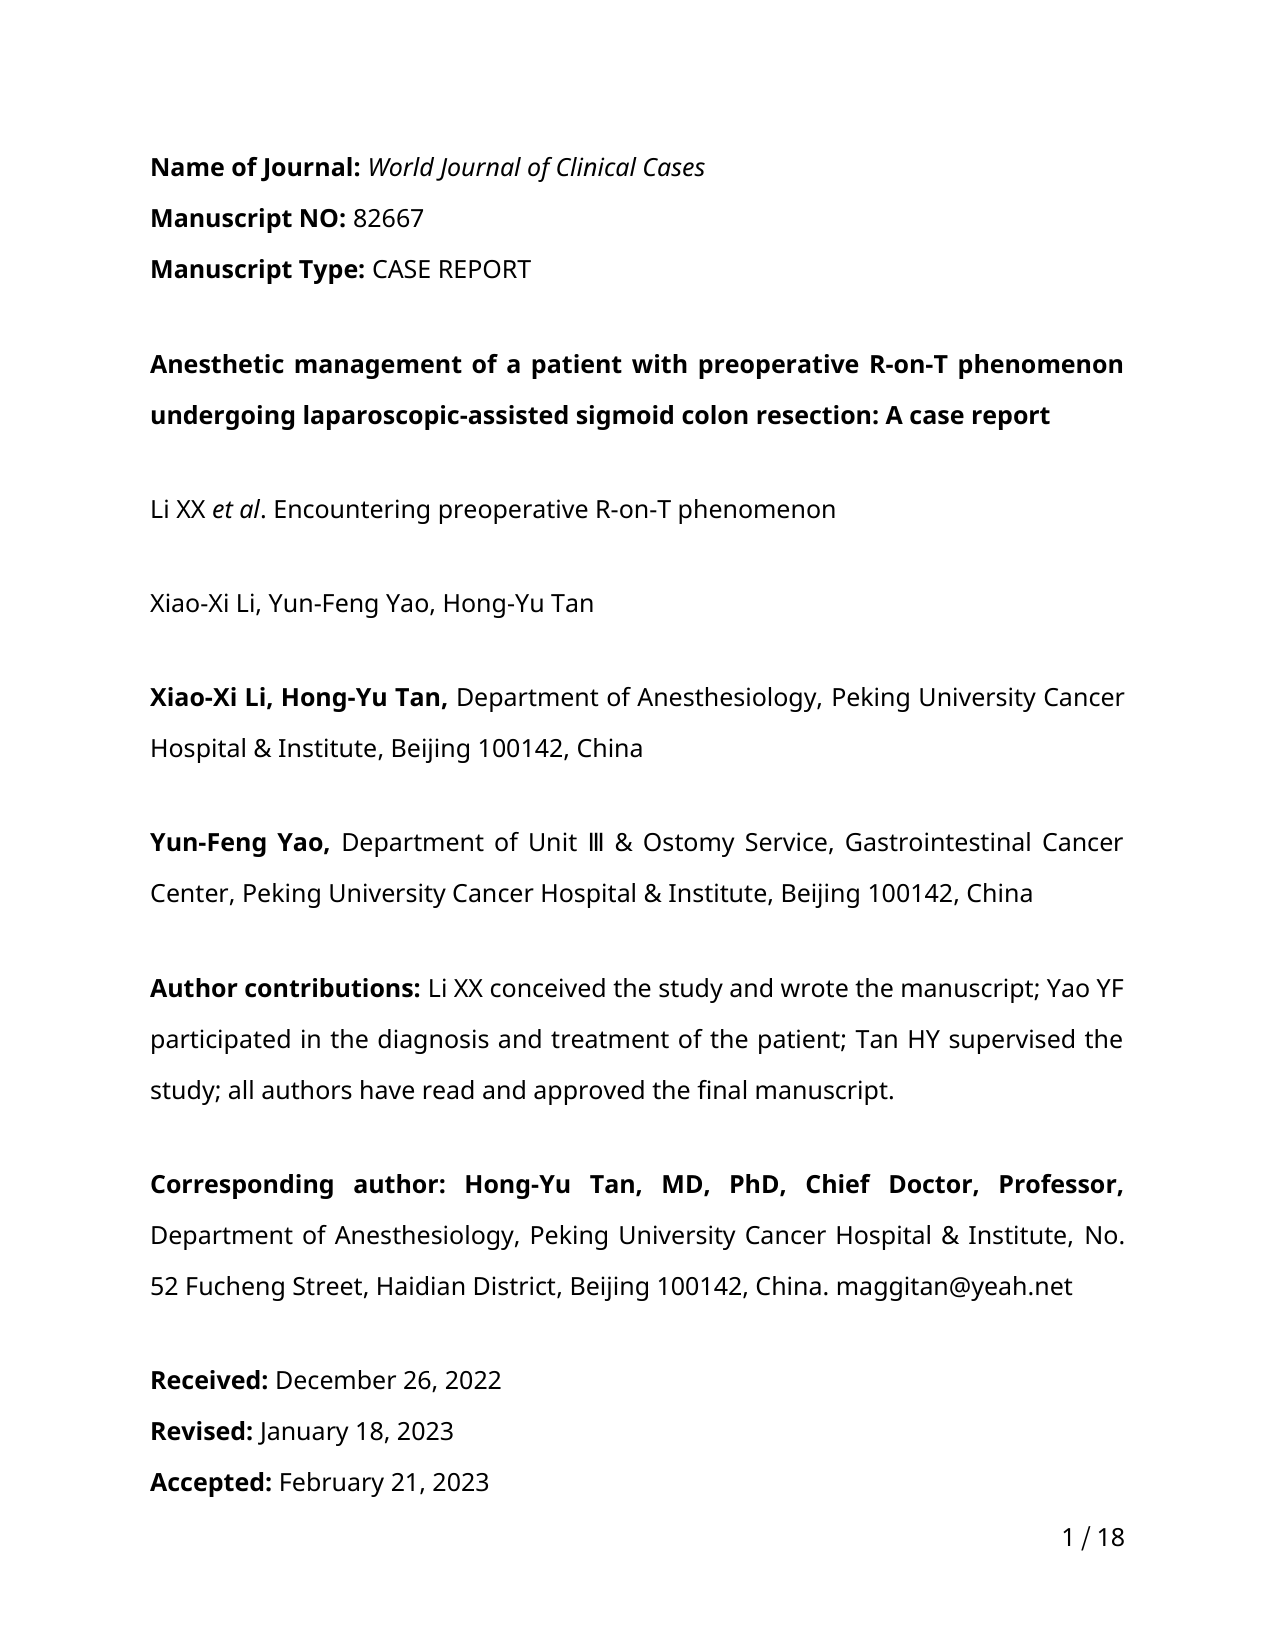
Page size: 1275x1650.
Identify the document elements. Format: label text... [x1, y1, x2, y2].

text Anesthetic management of a patient with preoperative R-on-T phenomenon undergoing laparoscopic-assisted sigmoid colon resection: A case report [150, 346, 1125, 431]
text Received: December 26, 2022 [150, 1363, 1125, 1397]
text Manuscript NO: 82667 [150, 201, 1125, 235]
text Revised: January 18, 2023 [150, 1414, 1125, 1448]
text Accepted: February 21, 2023 [150, 1465, 1125, 1499]
text Manuscript Type: CASE REPORT [150, 252, 1125, 286]
text Author contributions: Li XX conceived the study and wrote the manuscript; Yao YF participated in the diagnosis and treatment of the patient; Tan HY supervised the study; all authors have read and approved the final manuscript. [150, 970, 1125, 1106]
text Corresponding author: Hong-Yu Tan, MD, PhD, Chief Doctor, Professor, Department of Anesthesiology, Peking University Cancer Hospital & Institute, No. 52 Fucheng Street, Haidian District, Beijing 100142, China. maggitan@yeah.net [150, 1166, 1125, 1303]
text Name of Journal: World Journal of Clinical Cases [150, 150, 1125, 184]
text Xiao-Xi Li, Yun-Feng Yao, Hong-Yu Tan [150, 586, 1125, 620]
text Xiao-Xi Li, Hong-Yu Tan, Department of Anesthesiology, Peking University Cancer Hospital & Institute, Beijing 100142, China [150, 680, 1125, 765]
text Li XX et al. Encountering preoperative R-on-T phenomenon [150, 491, 1125, 526]
text Yun-Feng Yao, Department of Unit Ⅲ & Ostomy Service, Gastrointestinal Cancer Center, Peking University Cancer Hospital & Institute, Beijing 100142, China [150, 825, 1125, 910]
